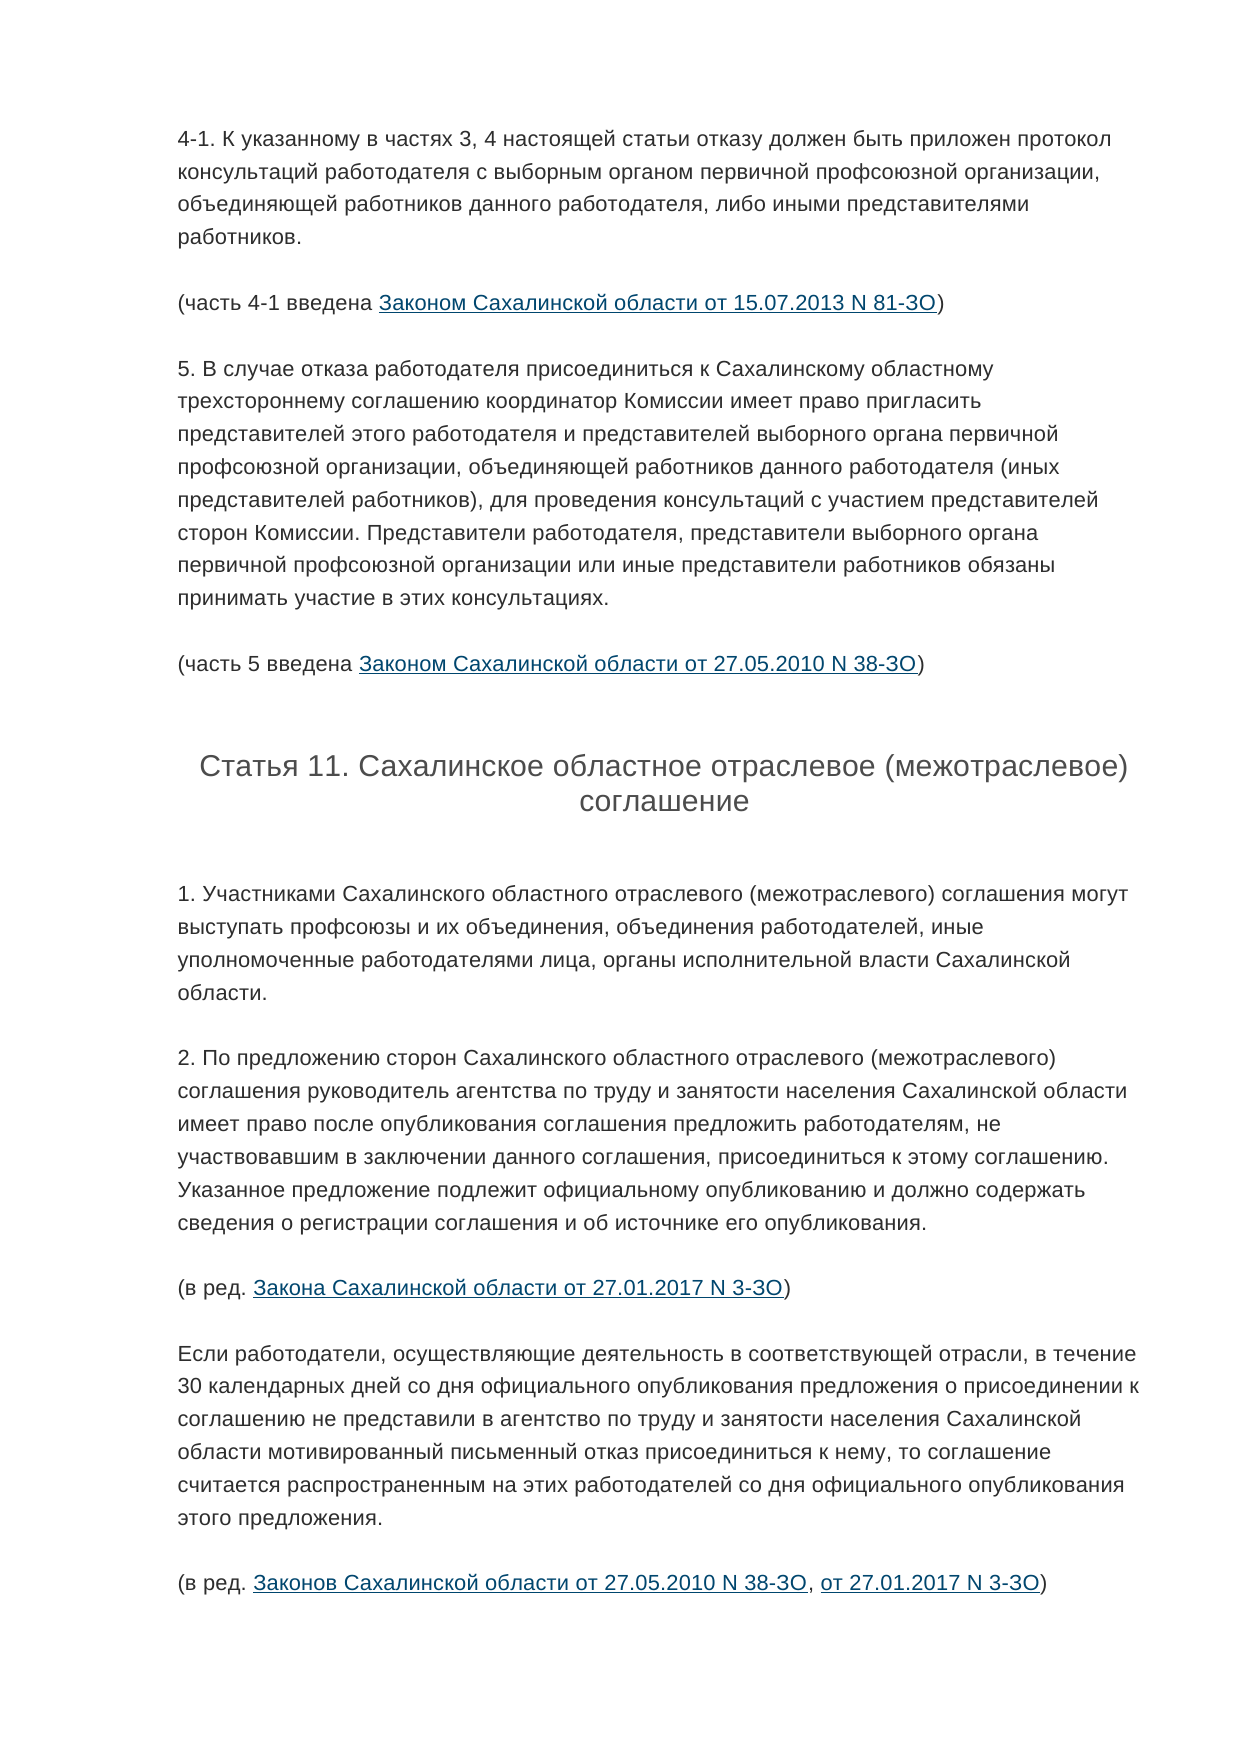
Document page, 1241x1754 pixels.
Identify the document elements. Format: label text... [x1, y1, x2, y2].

text Статья 11. Сахалинское областное отраслевое (межотраслевое) соглашение [177, 748, 1152, 817]
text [177, 118, 1152, 709]
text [177, 841, 1152, 1628]
